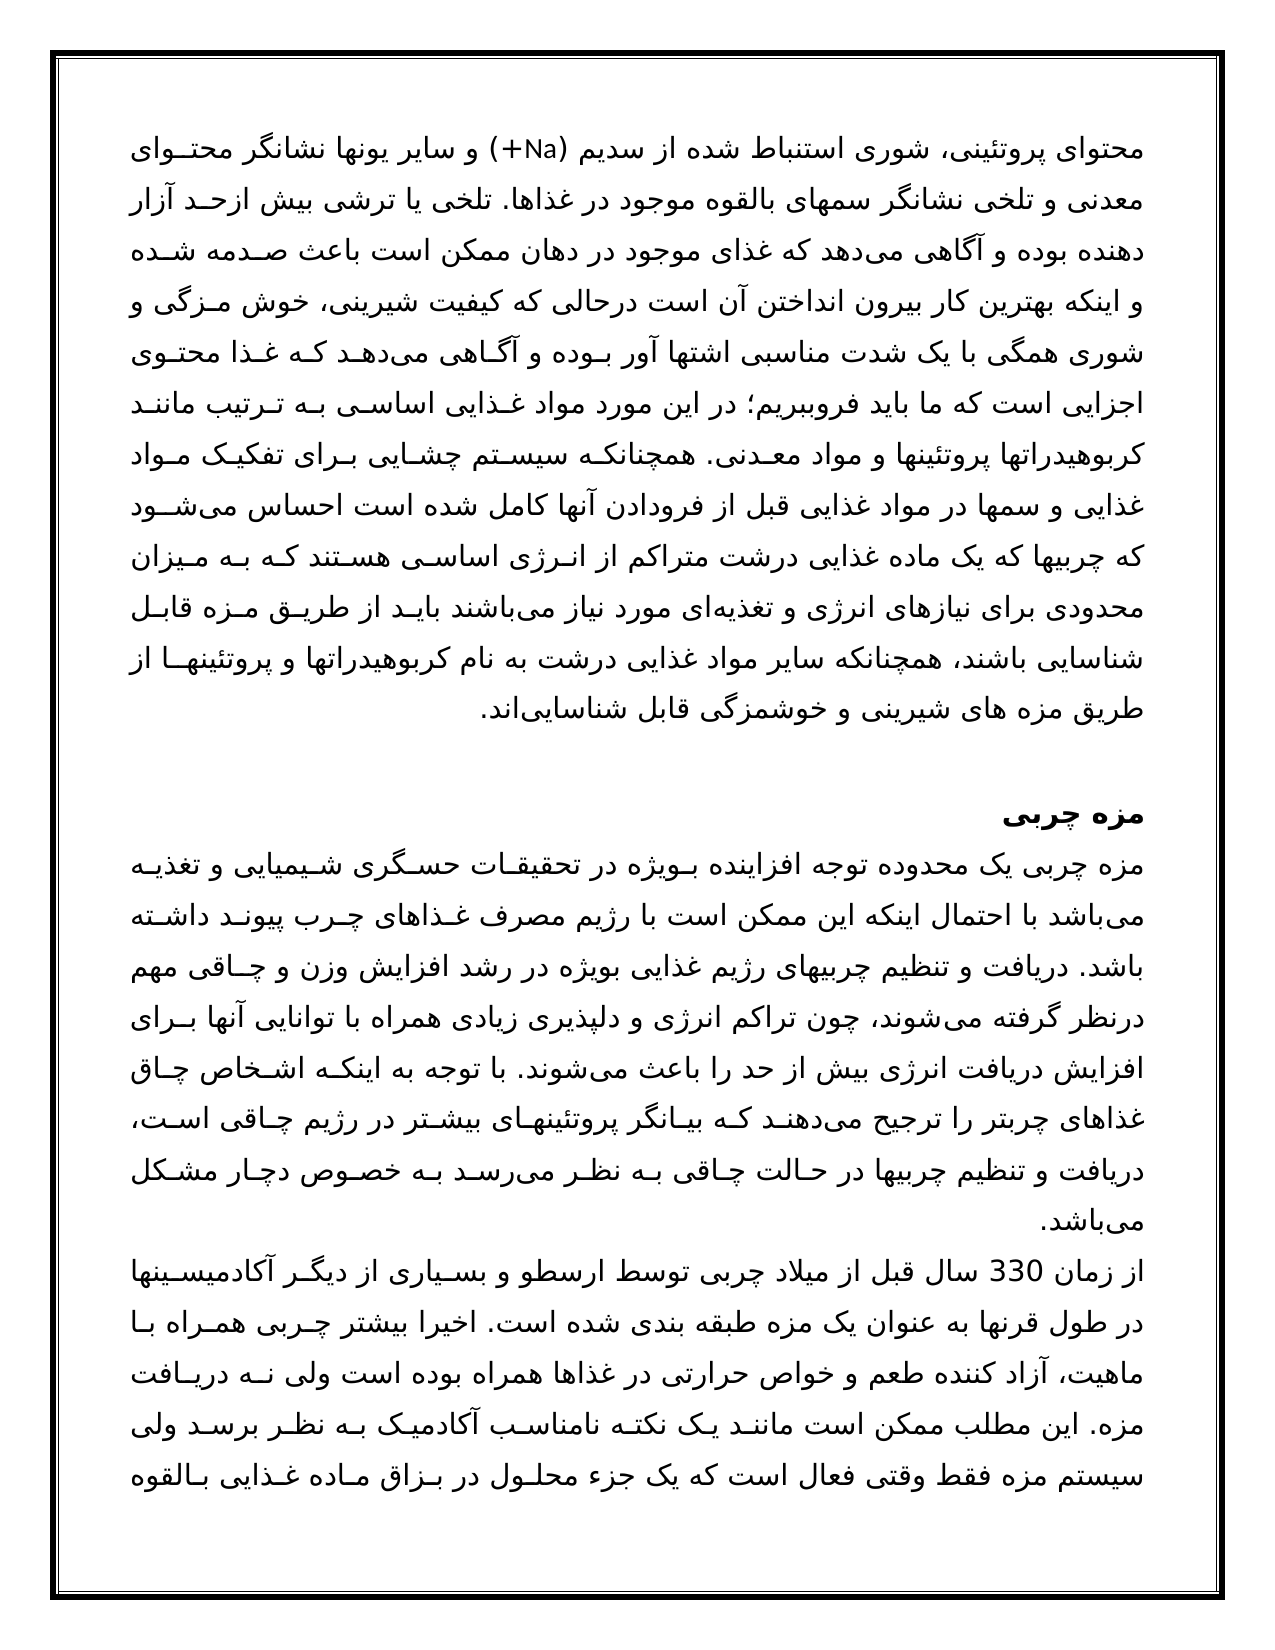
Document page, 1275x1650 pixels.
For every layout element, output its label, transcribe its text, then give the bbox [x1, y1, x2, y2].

text مزه چربی یک محدوده توجه افزاینده بویژه در تحقیقات حسگری شیمیایی و تغذیه می‌باشد با احتمال اینکه این ممکن است با رژیم مصرف غذاهای چرب پیوند داشته باشد. دریافت و تنظیم چربیهای رژیم غذایی بویژه در رشد افزایش وزن و چاقی مهم درنظر گرفته می‌شوند، چون تراکم انرژی و دلپذیری زیادی همراه با توانایی آنها برای افزایش دریافت انرژی بیش از حد را باعث می‌شوند. با توجه به اینکه اشخاص چاق غذاهای چربتر را ترجیح می‌دهند که بیانگر پروتئینهای بیشتر در رژیم چاقی است، دریافت و تنظیم چربیها در حالت چاقی به نظر می‌رسد به خصوص دچار مشکل می‌باشد. [130, 847, 1145, 1238]
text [130, 1255, 1145, 1492]
text مزه چربی [130, 796, 1145, 830]
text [130, 130, 1145, 726]
